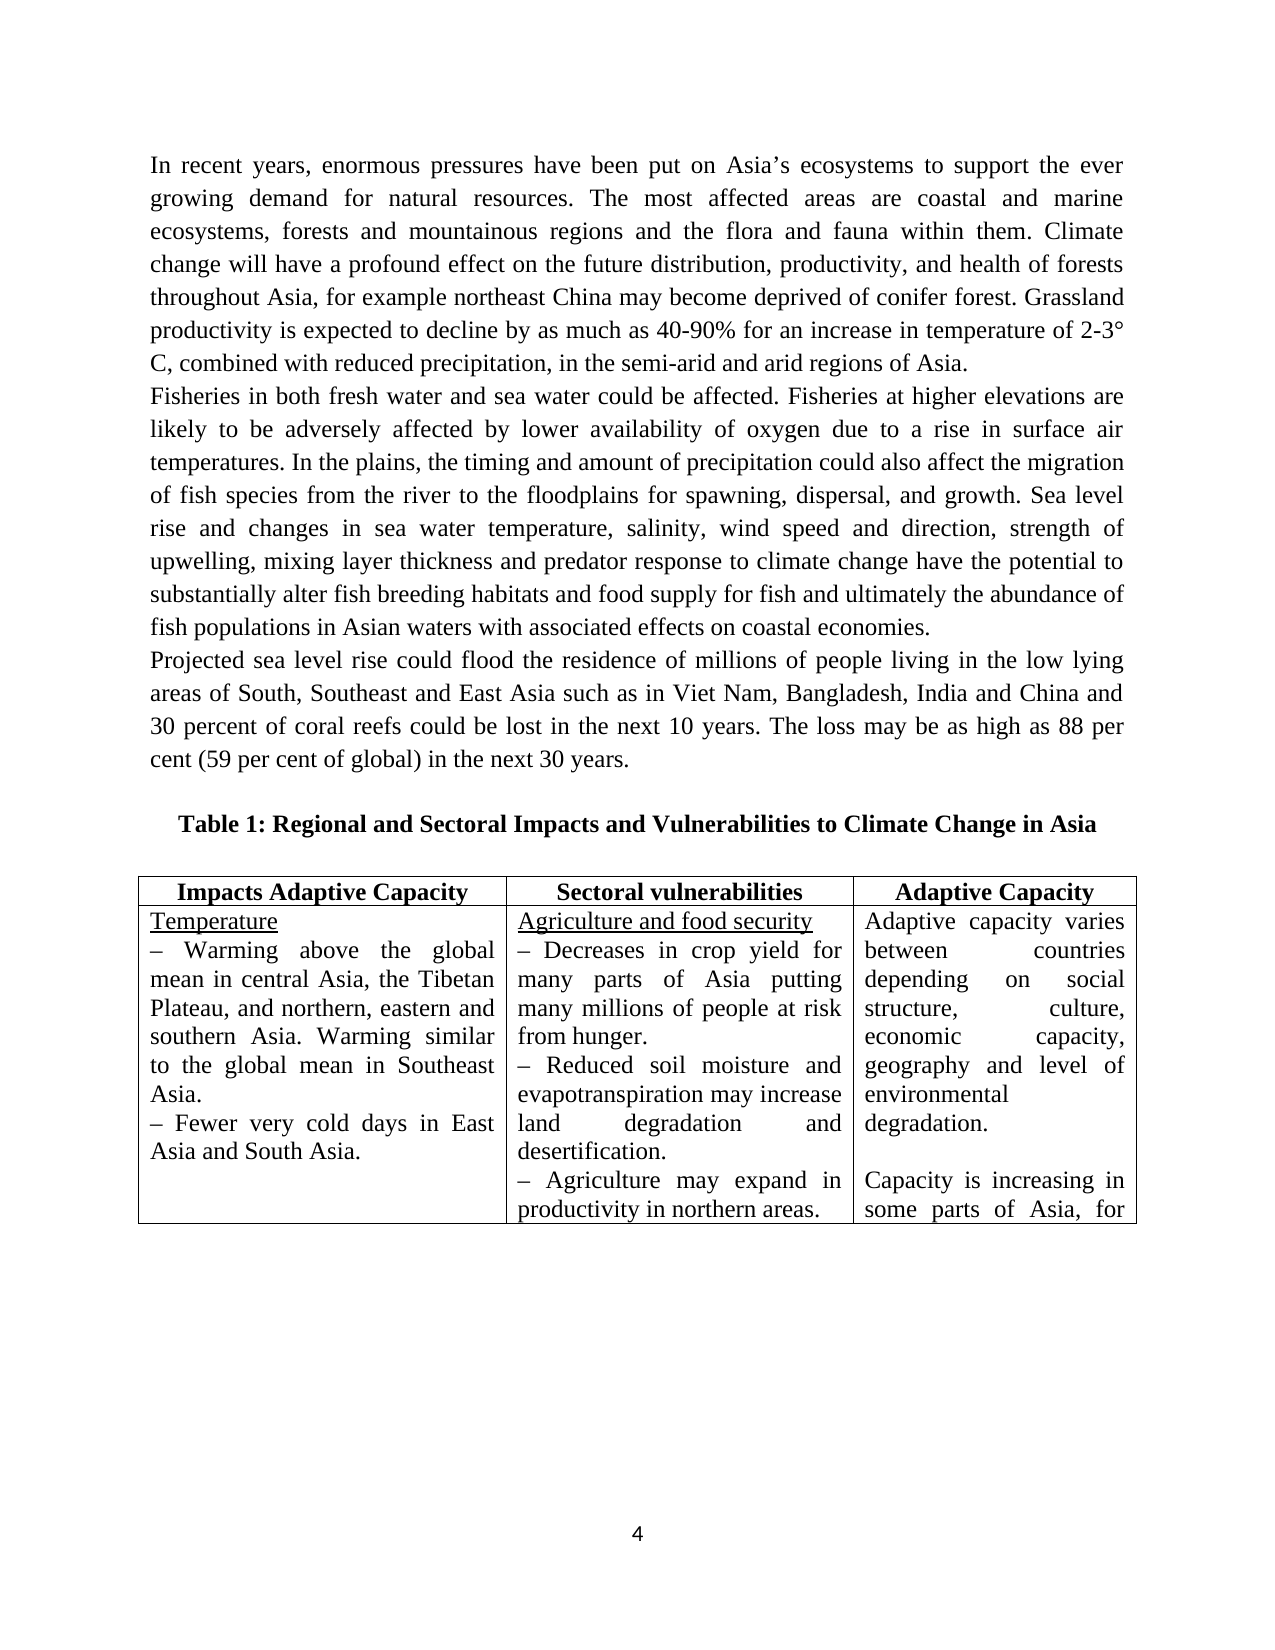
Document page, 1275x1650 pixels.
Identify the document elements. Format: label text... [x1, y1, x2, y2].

table_header Adaptive Capacity [854, 877, 1136, 905]
text Table 1: Regional and Sectoral Impacts and Vulnerabilities to Climate Change in Asia [150, 809, 1125, 838]
text Projected sea level rise could flood the residence of millions of people living in the low lying areas of South, Southeast and East Asia such as in Viet Nam, Bangladesh, India and China and 30 percent of coral reefs could be lost in the next 10 years. The loss may be as high as 88 per cent (59 per cent of global) in the next 30 years. [150, 645, 1125, 773]
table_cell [854, 906, 1136, 1223]
table_header Impacts Adaptive Capacity [139, 877, 506, 905]
table_cell Agriculture and food security – Decreases in crop yield for many parts of Asia putting many millions of people at risk from hunger. – Reduced soil moisture and evapotranspiration may increase land degradation and desertification. – Agriculture may expand in productivity in northern areas. [507, 906, 853, 1223]
text In recent years, enormous pressures have been put on Asia’s ecosystems to support the ever growing demand for natural resources. The most affected areas are coastal and marine ecosystems, forests and mountainous regions and the flora and fauna within them. Climate change will have a profound effect on the future distribution, productivity, and health of forests throughout Asia, for example northeast China may become deprived of conifer forest. Grassland productivity is expected to decline by as much as 40-90% for an increase in temperature of 2-3° C, combined with reduced precipitation, in the semi-arid and arid regions of Asia. [150, 150, 1125, 377]
table_cell Temperature – Warming above the global mean in central Asia, the Tibetan Plateau, and northern, eastern and southern Asia. Warming similar to the global mean in Southeast Asia. – Fewer very cold days in East Asia and South Asia. [139, 906, 506, 1223]
table_header Sectoral vulnerabilities [507, 877, 853, 905]
text Fisheries in both fresh water and sea water could be affected. Fisheries at higher elevations are likely to be adversely affected by lower availability of oxygen due to a rise in surface air temperatures. In the plains, the timing and amount of precipitation could also affect the migration of fish species from the river to the floodplains for spawning, dispersal, and growth. Sea level rise and changes in sea water temperature, salinity, wind speed and direction, strength of upwelling, mixing layer thickness and predator response to climate change have the potential to substantially alter fish breeding habitats and food supply for fish and ultimately the abundance of fish populations in Asian waters with associated effects on coastal economies. [150, 381, 1125, 641]
